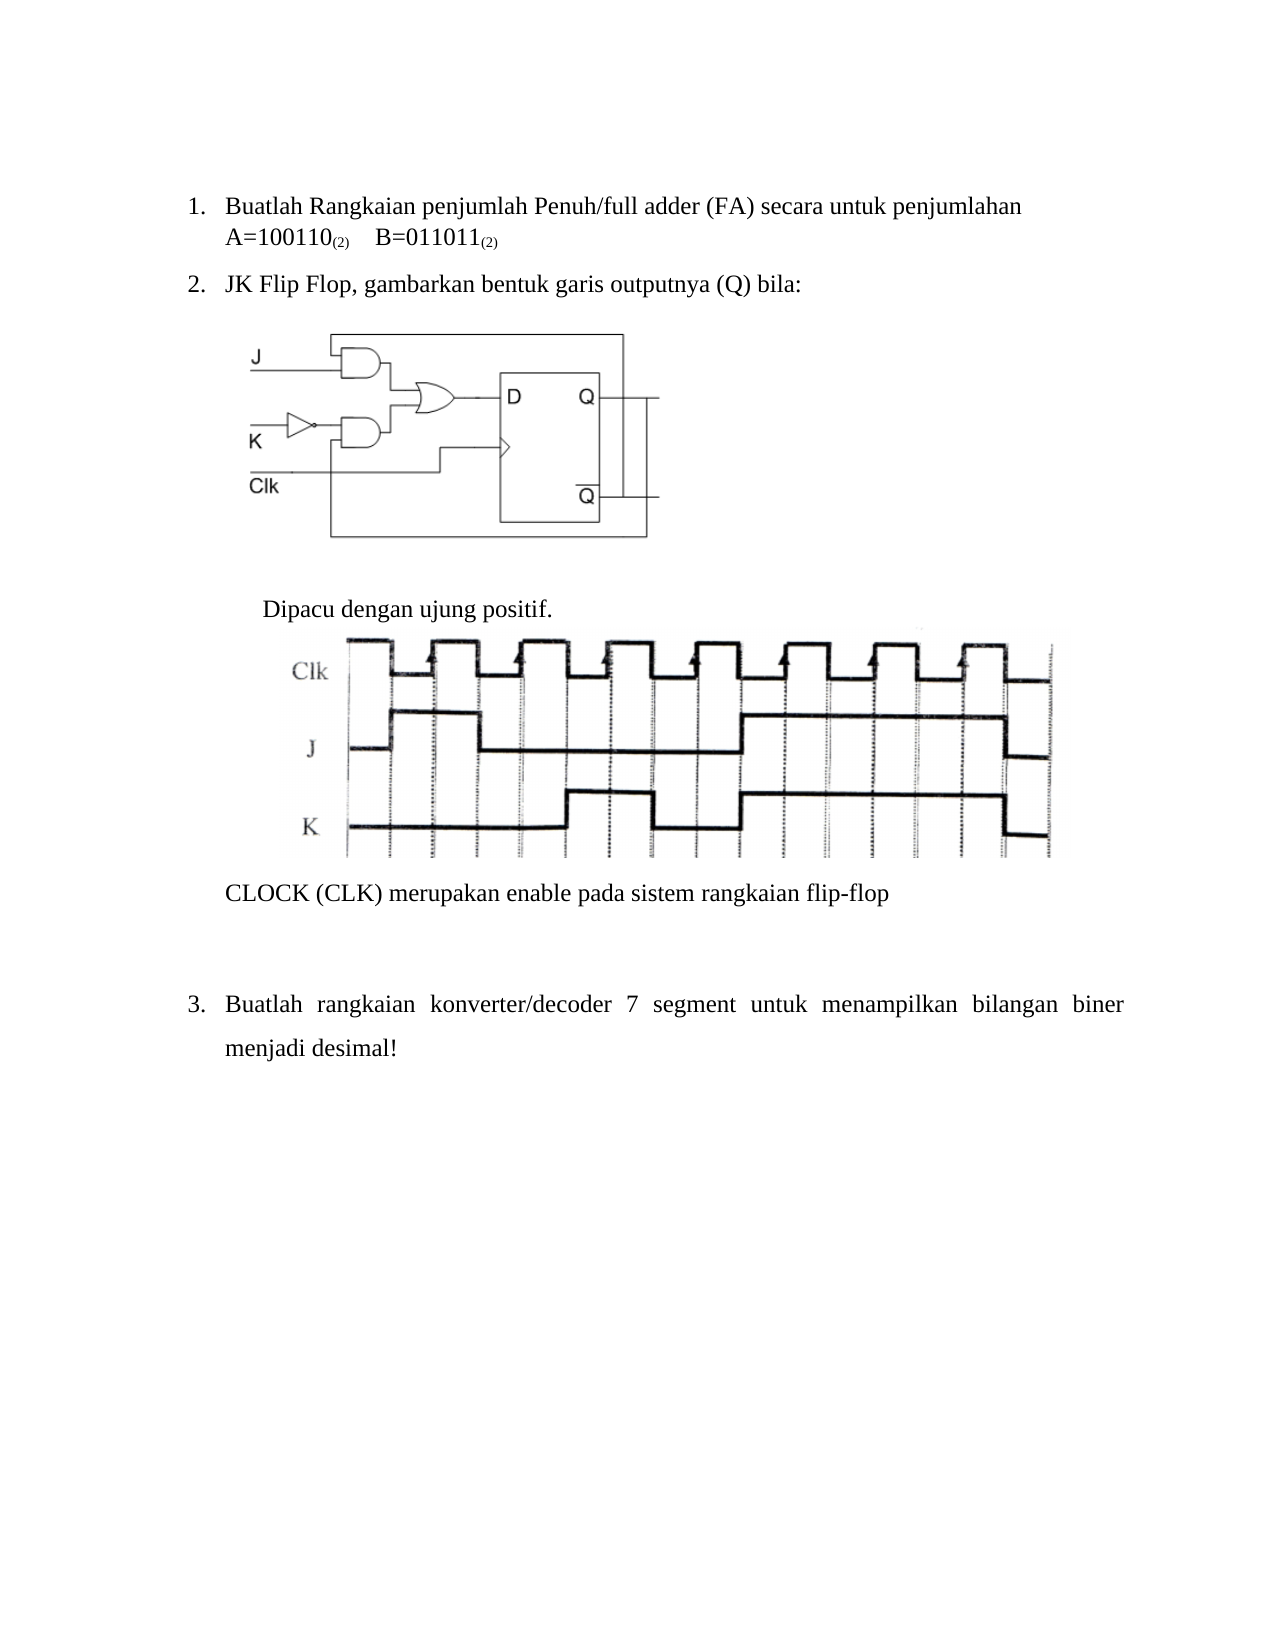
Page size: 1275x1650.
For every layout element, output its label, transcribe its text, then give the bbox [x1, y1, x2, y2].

list Buatlah rangkaian konverter/decoder 7 segment untuk menampilkan bilangan biner menjadi desimal! [187, 989, 1125, 1061]
list Buatlah Rangkaian penjumlah Penuh/full adder (FA) secara untuk penjumlahan A=100110(2) B=011011(2) [187, 191, 1125, 251]
text CLOCK (CLK) merupakan enable pada sistem rangkaian flip-flop [225, 878, 1125, 907]
list Dipacu dengan ujung positif. [262, 594, 1125, 623]
picture [279, 627, 1070, 858]
picture [225, 312, 664, 556]
list JK Flip Flop, gambarkan bentuk garis outputnya (Q) bila: [187, 269, 1125, 298]
